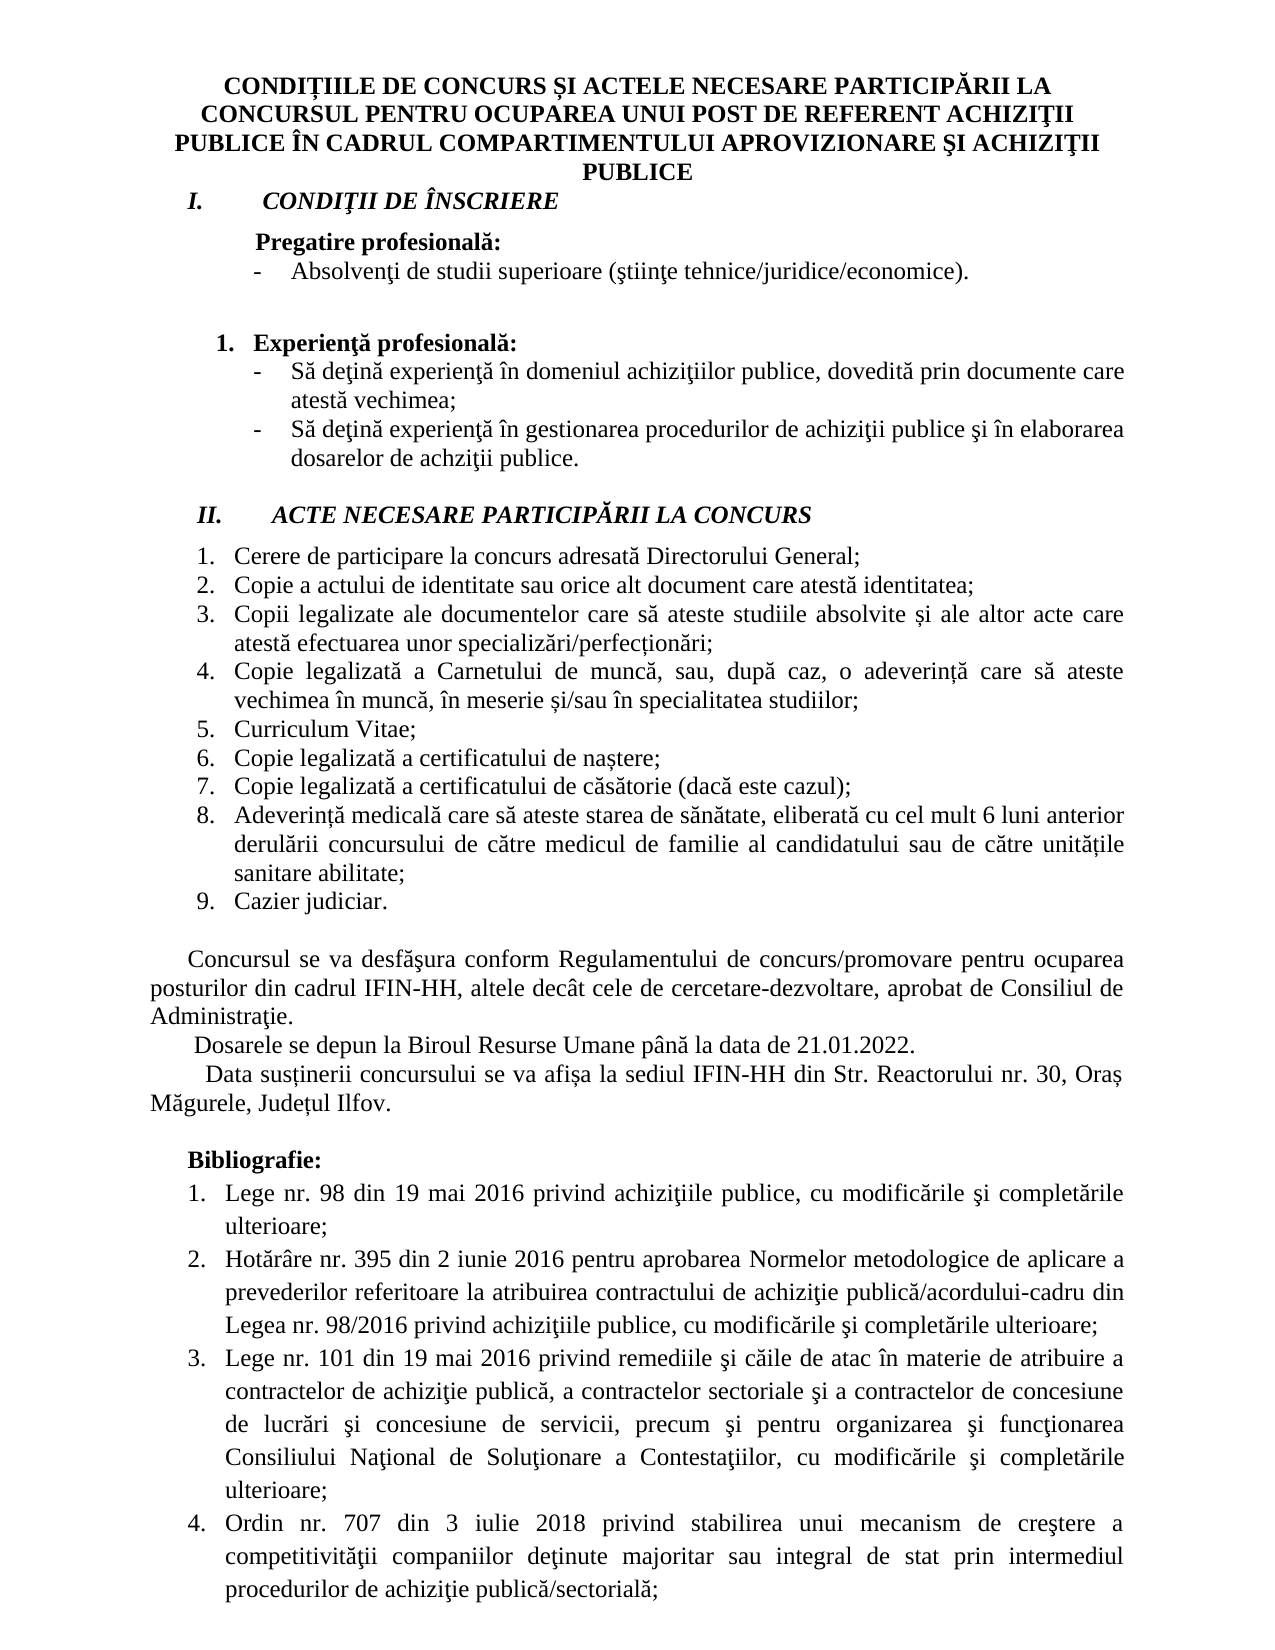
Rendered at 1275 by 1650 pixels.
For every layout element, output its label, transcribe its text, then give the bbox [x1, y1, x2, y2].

list Cerere de participare la concurs adresată Directorului General; [196, 541, 1125, 570]
list Cazier judiciar. [196, 886, 1125, 915]
list Copie legalizată a Carnetului de muncă, sau, după caz, o adeverință care să ateste vechimea în muncă, în meserie și/sau în specialitatea studiilor; [196, 656, 1125, 714]
list Copii legalizate ale documentelor care să ateste studiile absolvite și ale altor acte care atestă efectuarea unor specializări/perfecționări; [196, 599, 1125, 656]
text Dosarele se depun la Biroul Resurse Umane până la data de 21.01.2022. [150, 1030, 1125, 1059]
list Lege nr. 98 din 19 mai 2016 privind achiziţiile publice, cu modificările şi completările ulterioare; [187, 1178, 1125, 1240]
text Concursul se va desfăşura conform Regulamentului de concurs/promovare pentru ocuparea posturilor din cadrul IFIN-HH, altele decât cele de cercetare-dezvoltare, aprobat de Consiliul de Administraţie. [150, 944, 1125, 1030]
text Data susținerii concursului se va afișa la sediul IFIN-HH din Str. Reactorului nr. 30, Oraș Măgurele, Județul Ilfov. [150, 1059, 1125, 1116]
list Absolvenţi de studii superioare (ştiinţe tehnice/juridice/economice). [253, 256, 1125, 284]
list CONDIŢII DE ÎNSCRIERE [187, 186, 1125, 214]
list Curriculum Vitae; [196, 714, 1125, 743]
text Bibliografie: [187, 1145, 1125, 1174]
list Experienţă profesională: [216, 328, 1125, 356]
text CONDIȚIILE DE CONCURS ȘI ACTELE NECESARE PARTICIPĂRII LA CONCURSUL PENTRU OCUPAREA UNUI POST DE REFERENT ACHIZIŢII PUBLICE ÎN CADRUL COMPARTIMENTULUI APROVIZIONARE ŞI ACHIZIŢII PUBLICE [150, 71, 1125, 186]
list Copie a actului de identitate sau orice alt document care atestă identitatea; [196, 570, 1125, 599]
list Să deţină experienţă în domeniul achiziţiilor publice, dovedită prin documente care atestă vechimea; [253, 356, 1125, 414]
text Pregatire profesională: [150, 227, 1125, 256]
list Ordin nr. 707 din 3 iulie 2018 privind stabilirea unui mecanism de creştere a competitivităţii companiilor deţinute majoritar sau integral de stat prin intermediul procedurilor de achiziţie publică/sectorială; [187, 1508, 1125, 1603]
list Adeverință medicală care să ateste starea de sănătate, eliberată cu cel mult 6 luni anterior derulării concursului de către medicul de familie al candidatului sau de către unitățile sanitare abilitate; [196, 800, 1125, 886]
list ACTE NECESARE PARTICIPĂRII LA CONCURS [197, 500, 1125, 529]
list Hotărâre nr. 395 din 2 iunie 2016 pentru aprobarea Normelor metodologice de aplicare a prevederilor referitoare la atribuirea contractului de achiziţie publică/acordului-cadru din Legea nr. 98/2016 privind achiziţiile publice, cu modificările şi completările ulterioare; [187, 1244, 1125, 1339]
list Copie legalizată a certificatului de naștere; [196, 743, 1125, 771]
list Să deţină experienţă în gestionarea procedurilor de achiziţii publice şi în elaborarea dosarelor de achziţii publice. [253, 414, 1125, 471]
list Copie legalizată a certificatului de căsătorie (dacă este cazul); [196, 771, 1125, 800]
list Lege nr. 101 din 19 mai 2016 privind remediile şi căile de atac în materie de atribuire a contractelor de achiziţie publică, a contractelor sectoriale şi a contractelor de concesiune de lucrări şi concesiune de servicii, precum şi pentru organizarea şi funcţionarea Consiliului Naţional de Soluţionare a Contestaţiilor, cu modificările şi completările ulterioare; [187, 1343, 1125, 1504]
